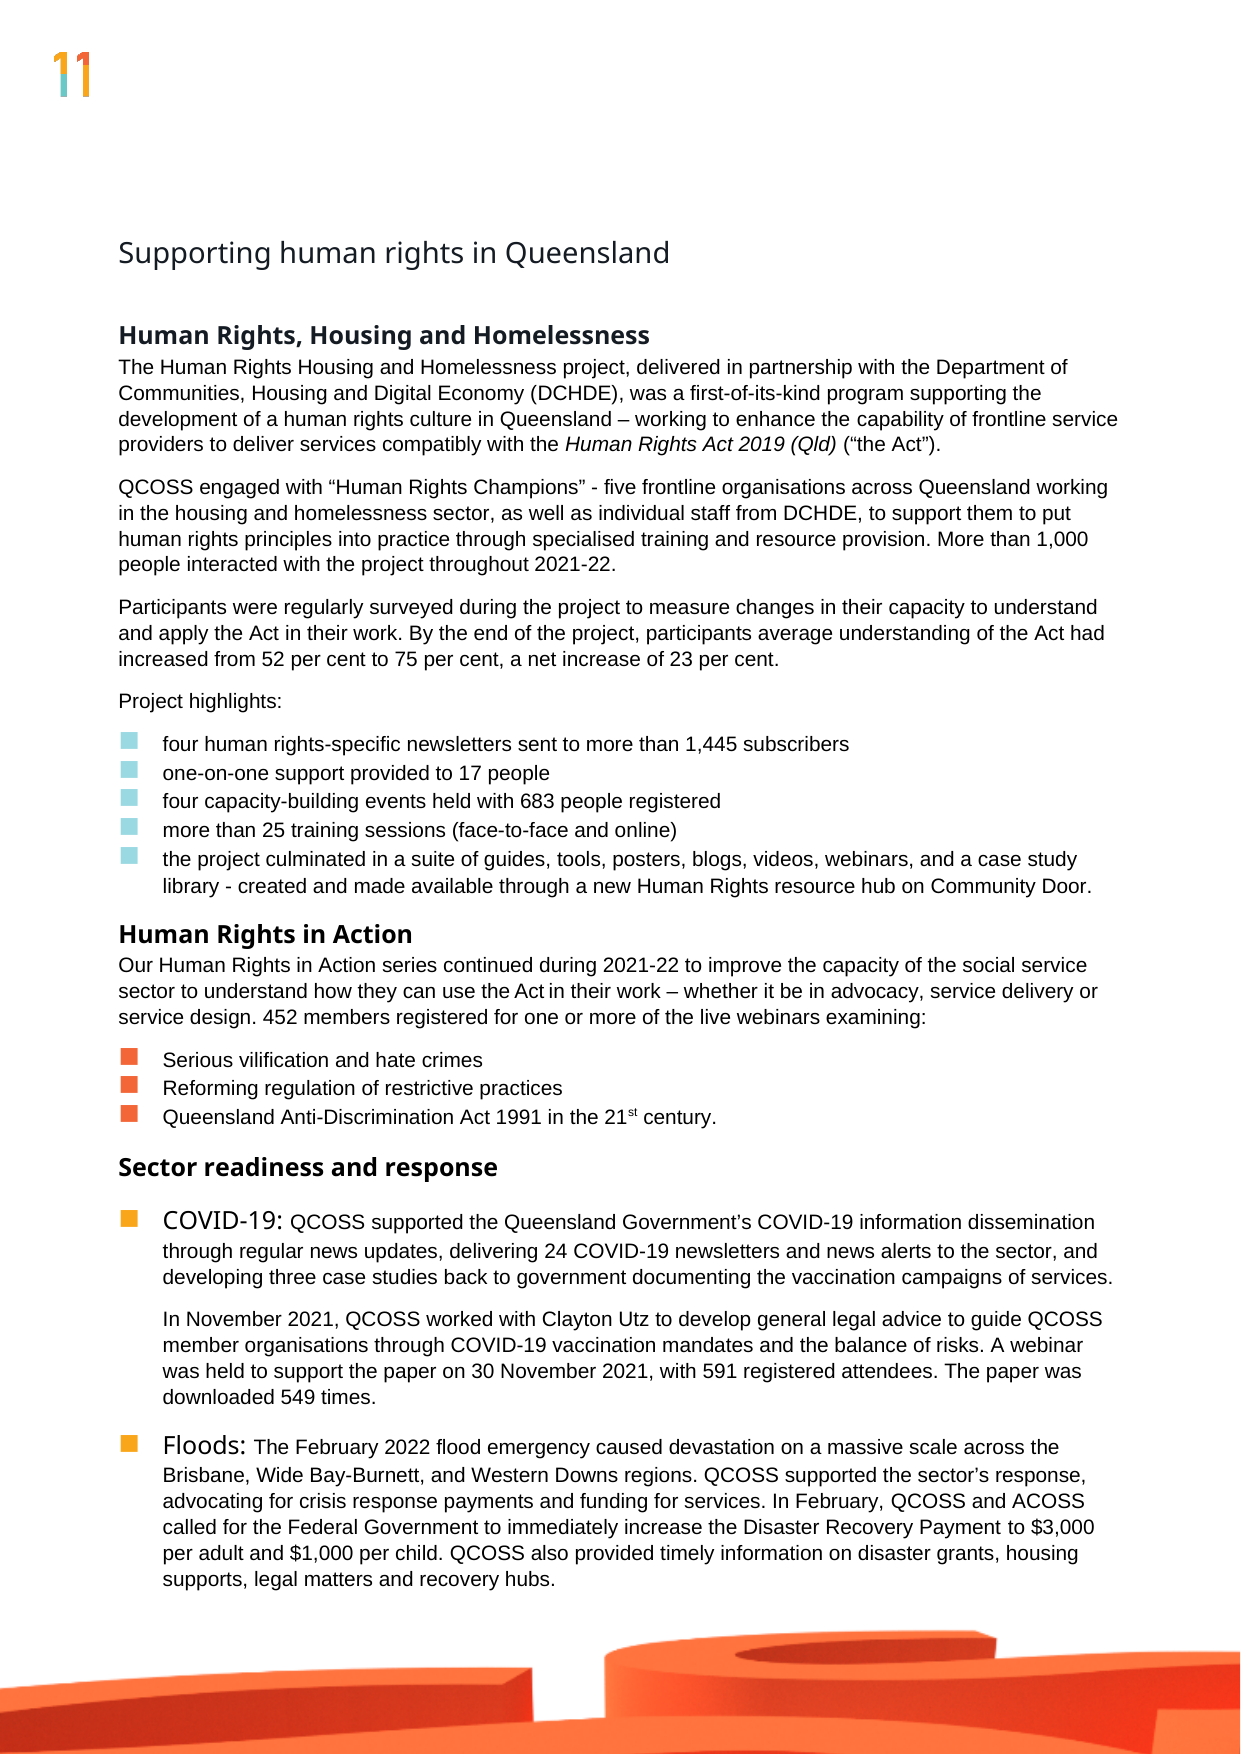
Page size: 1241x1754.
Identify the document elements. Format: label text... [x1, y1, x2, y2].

text QCOSS engaged with “Human Rights Champions” - five frontline organisations across Queensland working in the housing and homelessness sector, as well as individual staff from DCHDE, to support them to put human rights principles into practice through specialised training and resource provision. More than 1,000 people interacted with the project throughout 2021-22. [118, 475, 1122, 576]
text Participants were regularly surveyed during the project to measure changes in their capacity to understand and apply the Act in their work. By the end of the project, participants average understanding of the Act had increased from 52 per cent to 75 per cent, a net increase of 23 per cent. [118, 595, 1122, 670]
list COVID-19: QCOSS supported the Queensland Government’s COVID-19 information dissemination through regular news updates, delivering 24 COVID-19 newsletters and news alerts to the sector, and developing three case studies back to government documenting the vaccination campaigns of services. [118, 1203, 1122, 1289]
list one-on-one support provided to 17 people [118, 760, 1122, 787]
text Project highlights: [118, 689, 1122, 713]
picture [0, 1621, 1241, 1754]
list four capacity-building events held with 683 people registered [118, 789, 1122, 815]
list Floods: The February 2022 flood emergency caused devastation on a massive scale across the Brisbane, Wide Bay-Burnett, and Western Downs regions. QCOSS supported the sector’s response, advocating for crisis response payments and funding for services. In February, QCOSS and ACOSS called for the Federal Government to immediately increase the Disaster Recovery Payment to $3,000 per adult and $1,000 per child. QCOSS also provided timely information on disaster grants, housing supports, legal matters and recovery hubs. [118, 1427, 1122, 1591]
list Queensland Anti-Discrimination Act 1991 in the 21st century. [118, 1104, 1122, 1131]
text In November 2021, QCOSS worked with Clayton Utz to develop general legal advice to guide QCOSS member organisations through COVID-19 vaccination mandates and the balance of risks. A webinar was held to support the paper on 30 November 2021, with 591 registered attendees. The paper was downloaded 549 times. [162, 1307, 1122, 1409]
list the project culminated in a suite of guides, tools, posters, blogs, videos, webinars, and a case study library - created and made available through a new Human Rights resource hub on Community Door. [118, 846, 1137, 898]
list Serious vilification and hate crimes [118, 1047, 1122, 1073]
text Sector readiness and response [118, 1149, 1122, 1184]
picture [0, 0, 148, 147]
list more than 25 training sessions (face-to-face and online) [118, 817, 1122, 844]
list four human rights-specific newsletters sent to more than 1,445 subscribers [118, 731, 1122, 758]
list Reforming regulation of restrictive practices [118, 1076, 1122, 1102]
text The Human Rights Housing and Homelessness project, delivered in partnership with the Department of Communities, Housing and Digital Economy (DCHDE), was a first-of-its-kind program supporting the development of a human rights culture in Queensland – working to enhance the capability of frontline service providers to deliver services compatibly with the Human Rights Act 2019 (Qld) (“the Act”). [118, 355, 1122, 456]
text Human Rights in Action Our Human Rights in Action series continued during 2021-22 to improve the capacity of the social service sector to understand how they can use the Act in their work – whether it be in advocacy, service delivery or service design. 452 members registered for one or more of the live webinars examining: [118, 917, 1122, 1028]
subtitle Supporting human rights in Queensland Human Rights, Housing and Homelessness [118, 233, 1122, 352]
